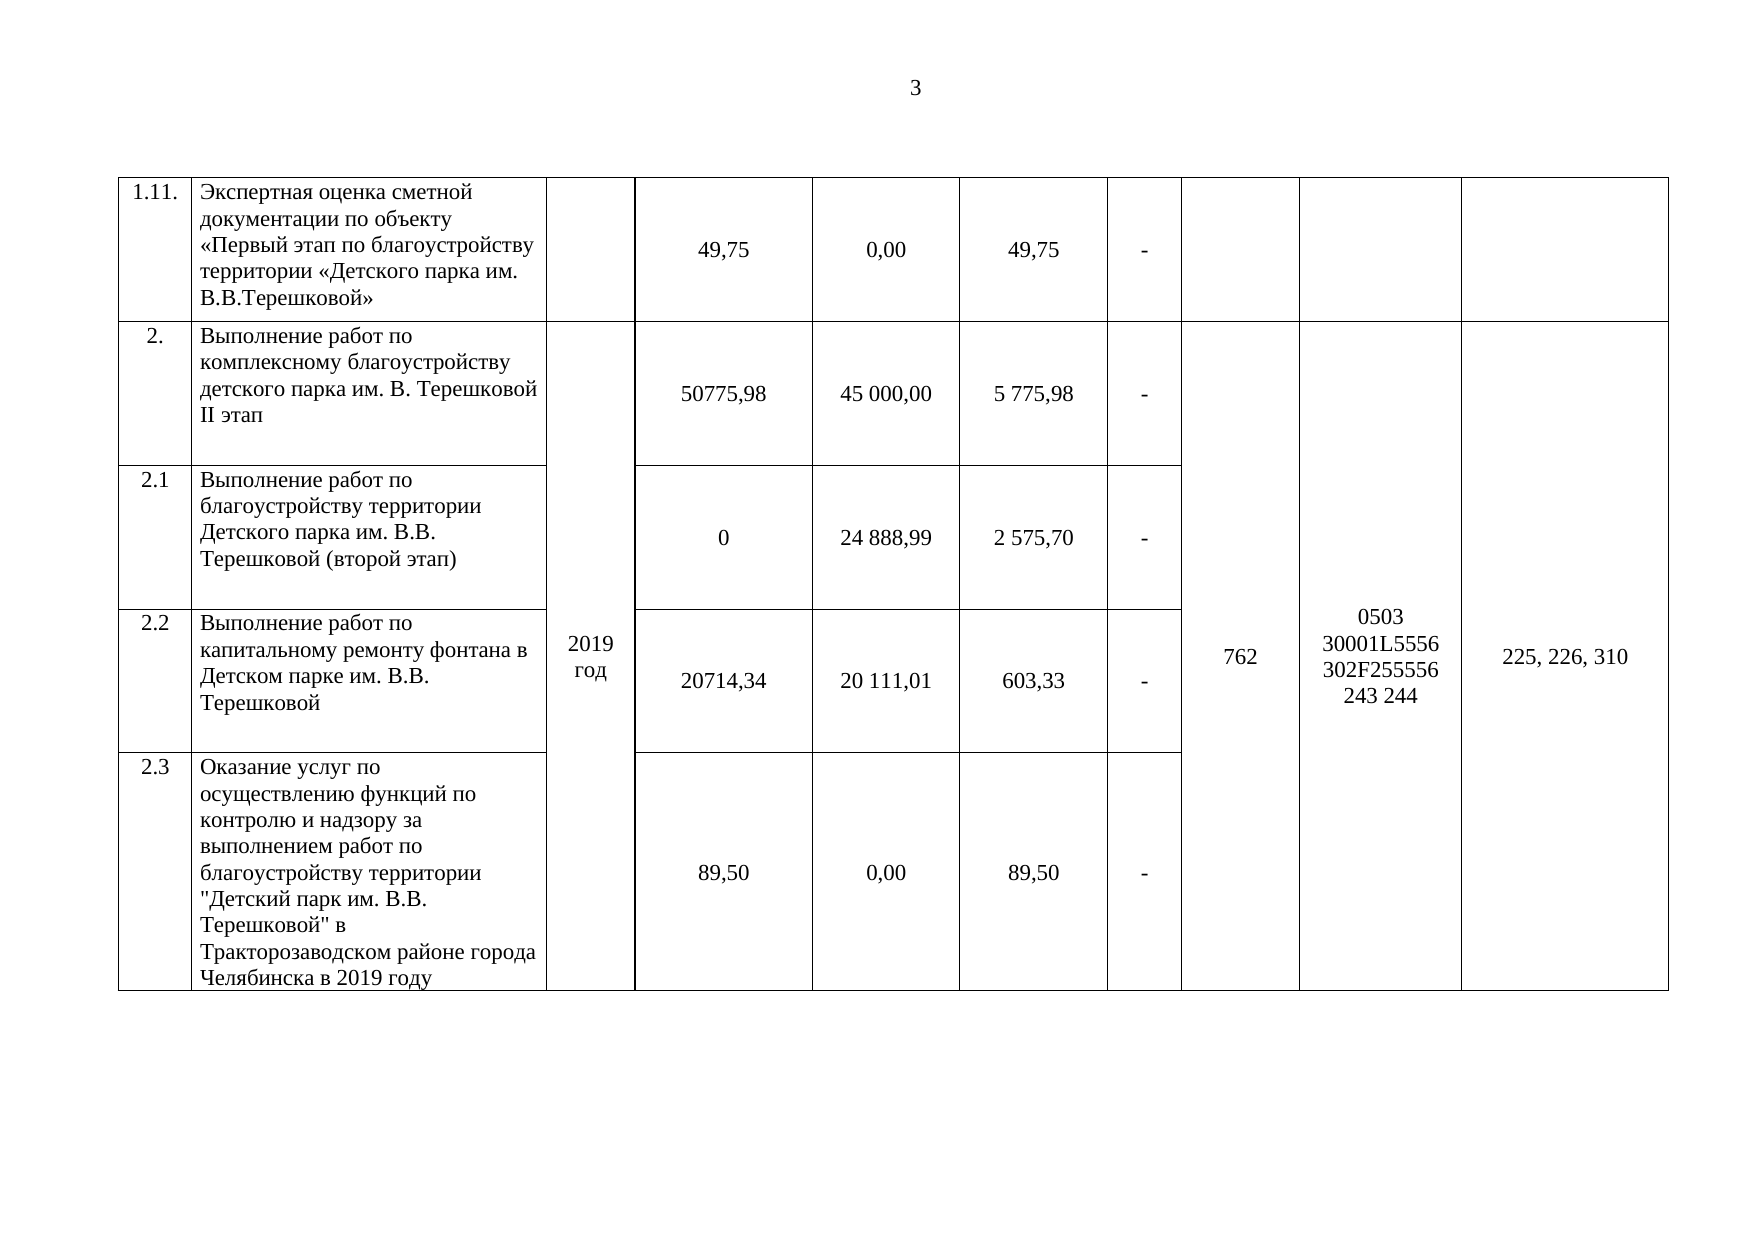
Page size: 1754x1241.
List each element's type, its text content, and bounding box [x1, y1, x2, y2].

table_cell 1.11. [119, 178, 191, 321]
table_cell 2. [119, 322, 191, 465]
table_cell Выполнение работ по благоустройству территории Детского парка им. В.В. Терешковой (второй этап) [192, 466, 546, 608]
table_cell 89,50 [960, 753, 1107, 990]
table_cell - [1108, 322, 1181, 465]
table_cell 45 000,00 [813, 322, 959, 465]
table_cell 89,50 [636, 753, 812, 990]
table_cell Выполнение работ по капитальному ремонту фонтана в Детском парке им. В.В. Терешковой [192, 610, 546, 752]
table_cell 762 [1182, 322, 1299, 990]
table_cell - [1108, 178, 1181, 321]
table_cell 50775,98 [636, 322, 812, 465]
table_cell 0,00 [813, 753, 959, 990]
table_cell 49,75 [960, 178, 1107, 321]
table_cell 225, 226, 310 [1462, 322, 1668, 990]
table_cell - [1108, 753, 1181, 990]
table_cell 27464,69 [636, 466, 812, 608]
table_cell 2019 год [547, 322, 634, 990]
table_cell Экспертная оценка сметной документации по объекту «Первый этап по благоустройству территории «Детского парка им. В.В.Терешковой» [192, 178, 546, 321]
table_cell 24 888,99 [813, 466, 959, 608]
table_cell 5 775,98 [960, 322, 1107, 465]
table_cell - [1108, 466, 1181, 608]
table_cell - [1108, 610, 1181, 752]
table_cell 2.1 [119, 466, 191, 608]
table_cell Выполнение работ по комплексному благоустройству детского парка им. В. Терешковой II этап [192, 322, 546, 465]
table_cell 0503 30001L5556 302F255556 243 244 [1300, 322, 1461, 990]
table_cell Оказание услуг по осуществлению функций по контролю и надзору за выполнением работ по благоустройству территории "Детский парк им. В.В. Терешковой" в Тракторозаводском районе города Челябинска в 2019 году [192, 753, 546, 990]
table_cell 2.2 [119, 610, 191, 752]
table_cell 0,00 [813, 178, 959, 321]
table_cell 20714,34 [636, 610, 812, 752]
table_cell 603,33 [960, 610, 1107, 752]
table_cell 20 111,01 [813, 610, 959, 752]
table_cell 2.3 [119, 753, 191, 990]
table_cell 2 575,70 [960, 466, 1107, 608]
table_cell 49,75 [636, 178, 812, 321]
